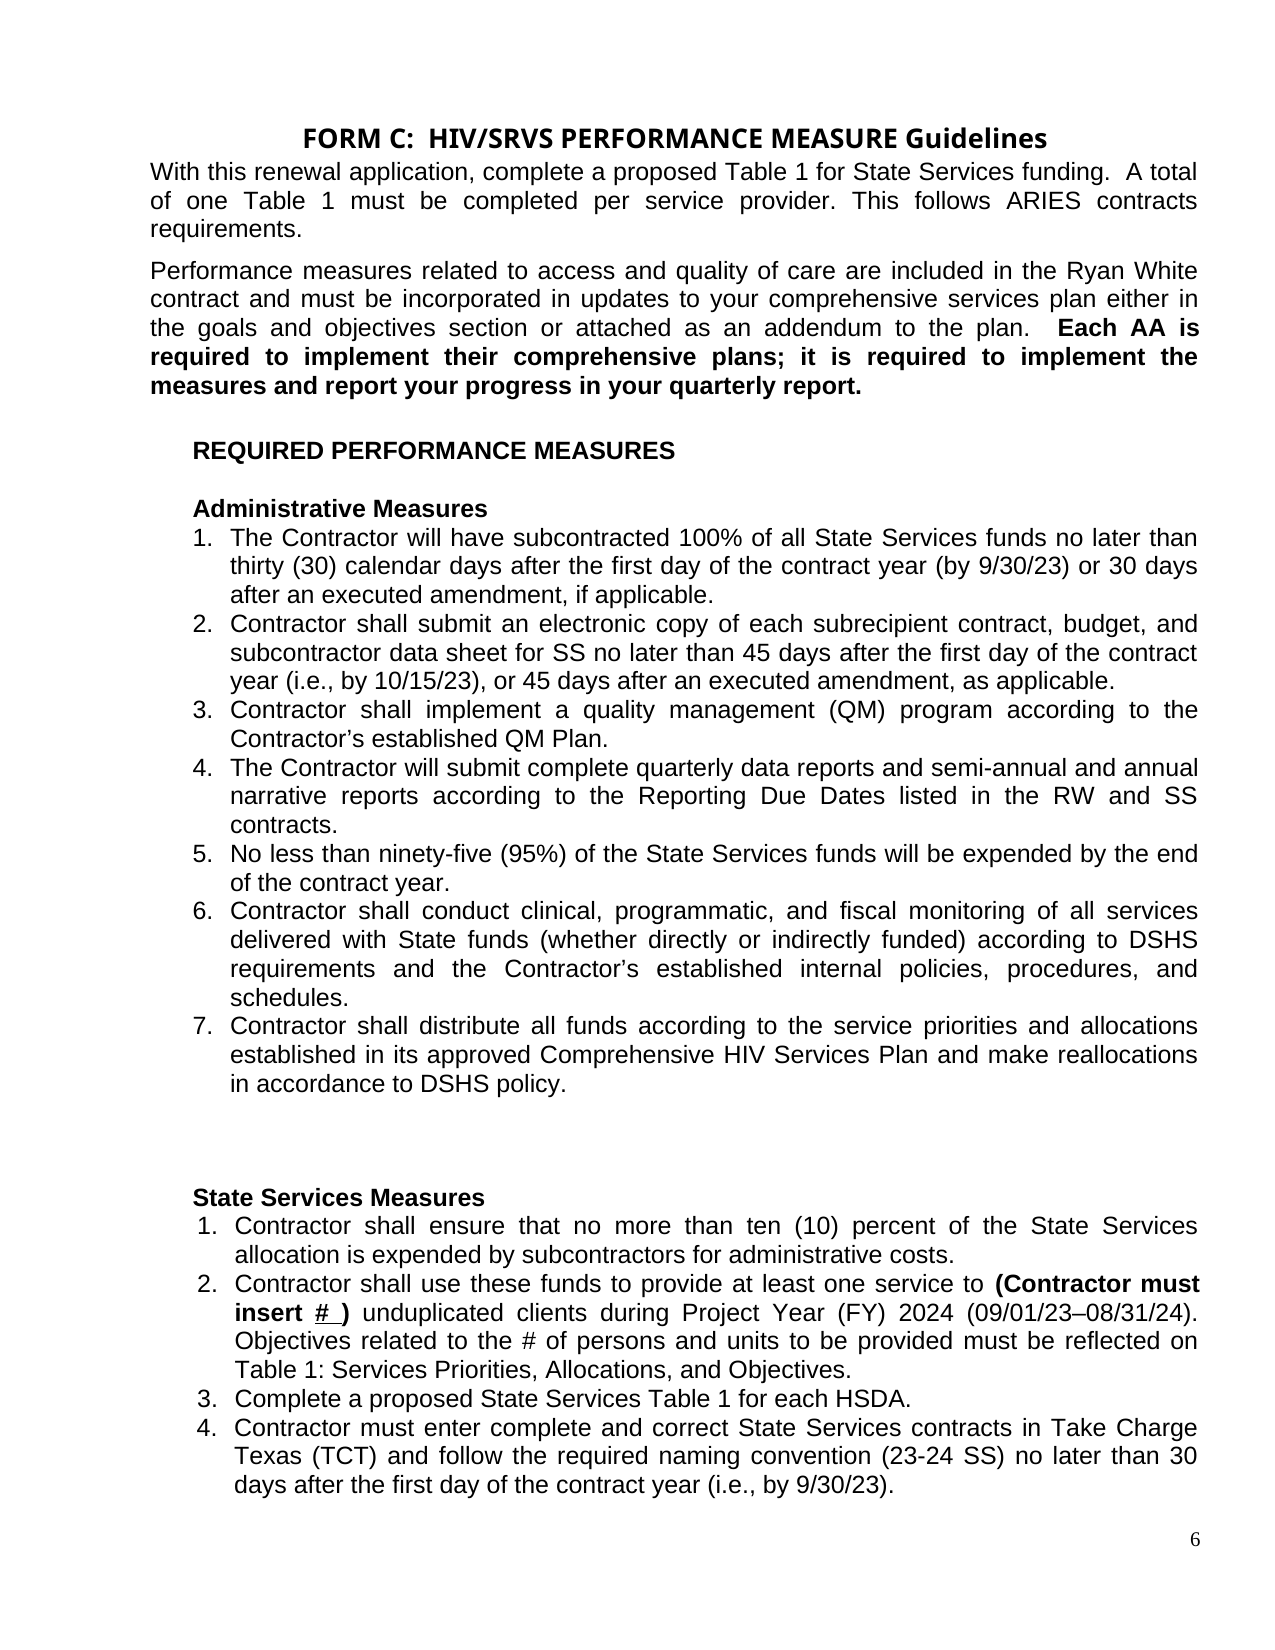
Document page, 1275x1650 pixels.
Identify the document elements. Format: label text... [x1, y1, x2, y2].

list Contractor shall implement a quality management (QM) program according to the Contractor’s established QM Plan. [192, 695, 1200, 752]
text Administrative Measures [192, 494, 1200, 522]
list Complete a proposed State Services Table 1 for each HSDA. [197, 1384, 1200, 1413]
text State Services Measures [192, 1183, 1200, 1211]
list No less than ninety-five (95%) of the State Services funds will be expended by the end of the contract year. [192, 839, 1200, 896]
list The Contractor will have subcontracted 100% of all State Services funds no later than thirty (30) calendar days after the first day of the contract year (by 9/30/23) or 30 days after an executed amendment, if applicable. [192, 522, 1200, 609]
text REQUIRED PERFORMANCE MEASURES [192, 436, 1200, 465]
list Contractor shall conduct clinical, programmatic, and fiscal monitoring of all services delivered with State funds (whether directly or indirectly funded) according to DSHS requirements and the Contractor’s established internal policies, procedures, and schedules. [192, 896, 1200, 1011]
list Contractor shall use these funds to provide at least one service to (Contractor must insert # ) unduplicated clients during Project Year (FY) 2024 (09/01/23–08/31/24). Objectives related to the # of persons and units to be provided must be reflected on Table 1: Services Priorities, Allocations, and Objectives. [197, 1269, 1200, 1384]
list The Contractor will submit complete quarterly data reports and semi-annual and annual narrative reports according to the Reporting Due Dates listed in the RW and SS contracts. [192, 752, 1200, 839]
list Contractor shall submit an electronic copy of each subrecipient contract, budget, and subcontractor data sheet for SS no later than 45 days after the first day of the contract year (i.e., by 10/15/23), or 45 days after an executed amendment, as applicable. [192, 609, 1200, 695]
list Contractor shall distribute all funds according to the service priorities and allocations established in its approved Comprehensive HIV Services Plan and make reallocations in accordance to DSHS policy. [192, 1011, 1200, 1097]
text With this renewal application, complete a proposed Table 1 for State Services funding. A total of one Table 1 must be completed per service provider. This follows ARIES contracts requirements. [150, 157, 1200, 243]
list Contractor must enter complete and correct State Services contracts in Take Charge Texas (TCT) and follow the required naming convention (23-24 SS) no later than 30 days after the first day of the contract year (i.e., by 9/30/23). [196, 1413, 1200, 1499]
text FORM C: HIV/SRVS PERFORMANCE MEASURE Guidelines [150, 120, 1200, 157]
list Contractor shall ensure that no more than ten (10) percent of the State Services allocation is expended by subcontractors for administrative costs. [197, 1211, 1200, 1269]
text Performance measures related to access and quality of care are included in the Ryan White contract and must be incorporated in updates to your comprehensive services plan either in the goals and objectives section or attached as an addendum to the plan. Each AA is required to implement their comprehensive plans; it is required to implement the measures and report your progress in your quarterly report. [150, 256, 1200, 399]
